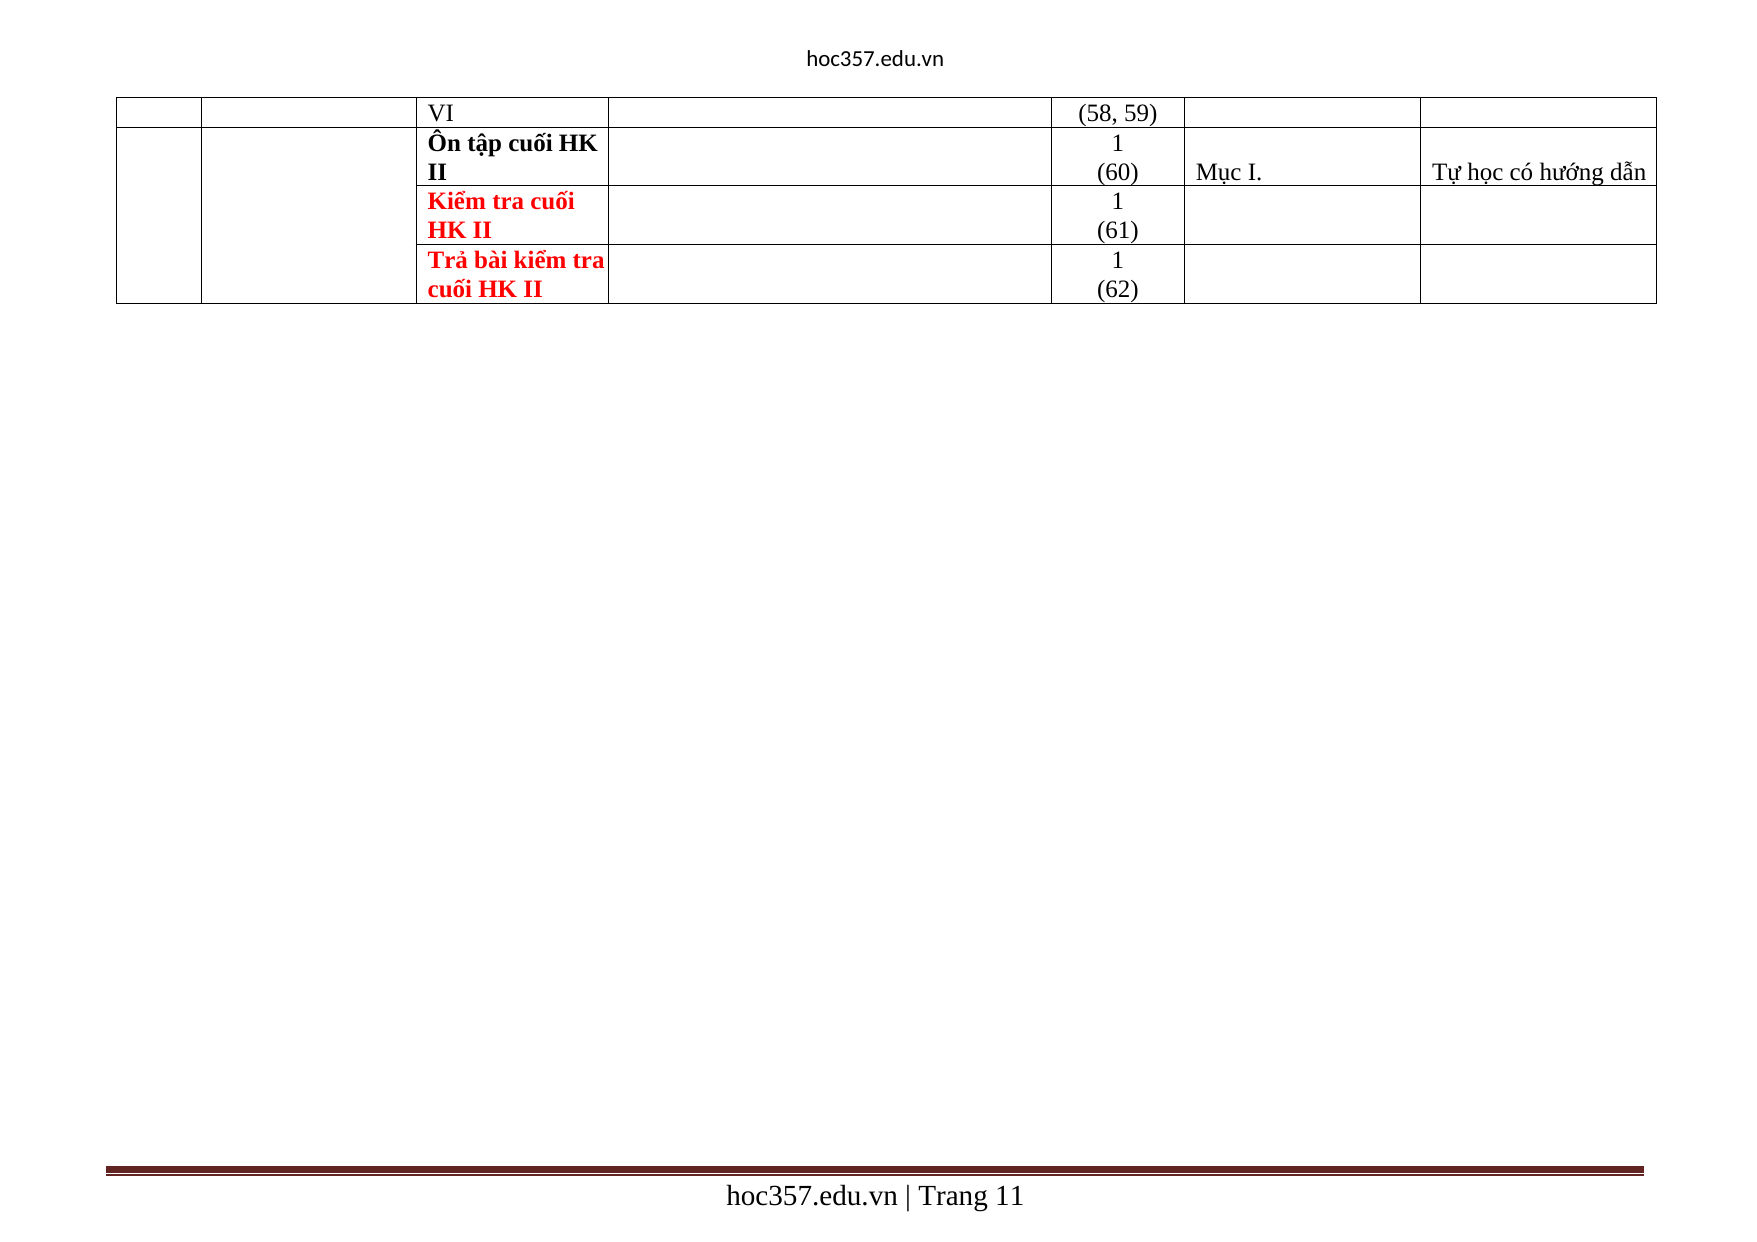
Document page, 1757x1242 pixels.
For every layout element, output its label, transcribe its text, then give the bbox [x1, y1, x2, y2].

table_cell 2 (58, 59) [1052, 98, 1184, 127]
table_cell [609, 98, 1051, 127]
table_cell Mục I. [1185, 128, 1420, 185]
table_cell [1185, 245, 1420, 302]
table_cell 1 (62) [1052, 245, 1184, 302]
table_cell Kiểm tra cuối HK II [417, 186, 608, 244]
table_cell Trả bài kiểm tra cuối HK II [417, 245, 608, 302]
table_cell [609, 186, 1051, 244]
table_cell [1421, 245, 1656, 302]
table_cell [609, 245, 1051, 302]
table_cell Tự học có hướng dẫn [1421, 128, 1656, 185]
table_cell Ôn tập cuối HK II [417, 128, 608, 185]
table_cell 1 (61) [1052, 186, 1184, 244]
table_cell 1 (60) [1052, 128, 1184, 185]
table_cell [1421, 186, 1656, 244]
table_cell [1185, 186, 1420, 244]
table_cell [202, 128, 416, 302]
table_cell Ôn tập chương VI [417, 98, 608, 127]
table_cell [1185, 98, 1420, 127]
table_cell [117, 128, 201, 302]
table_cell [609, 128, 1051, 185]
table_cell [1421, 98, 1656, 127]
